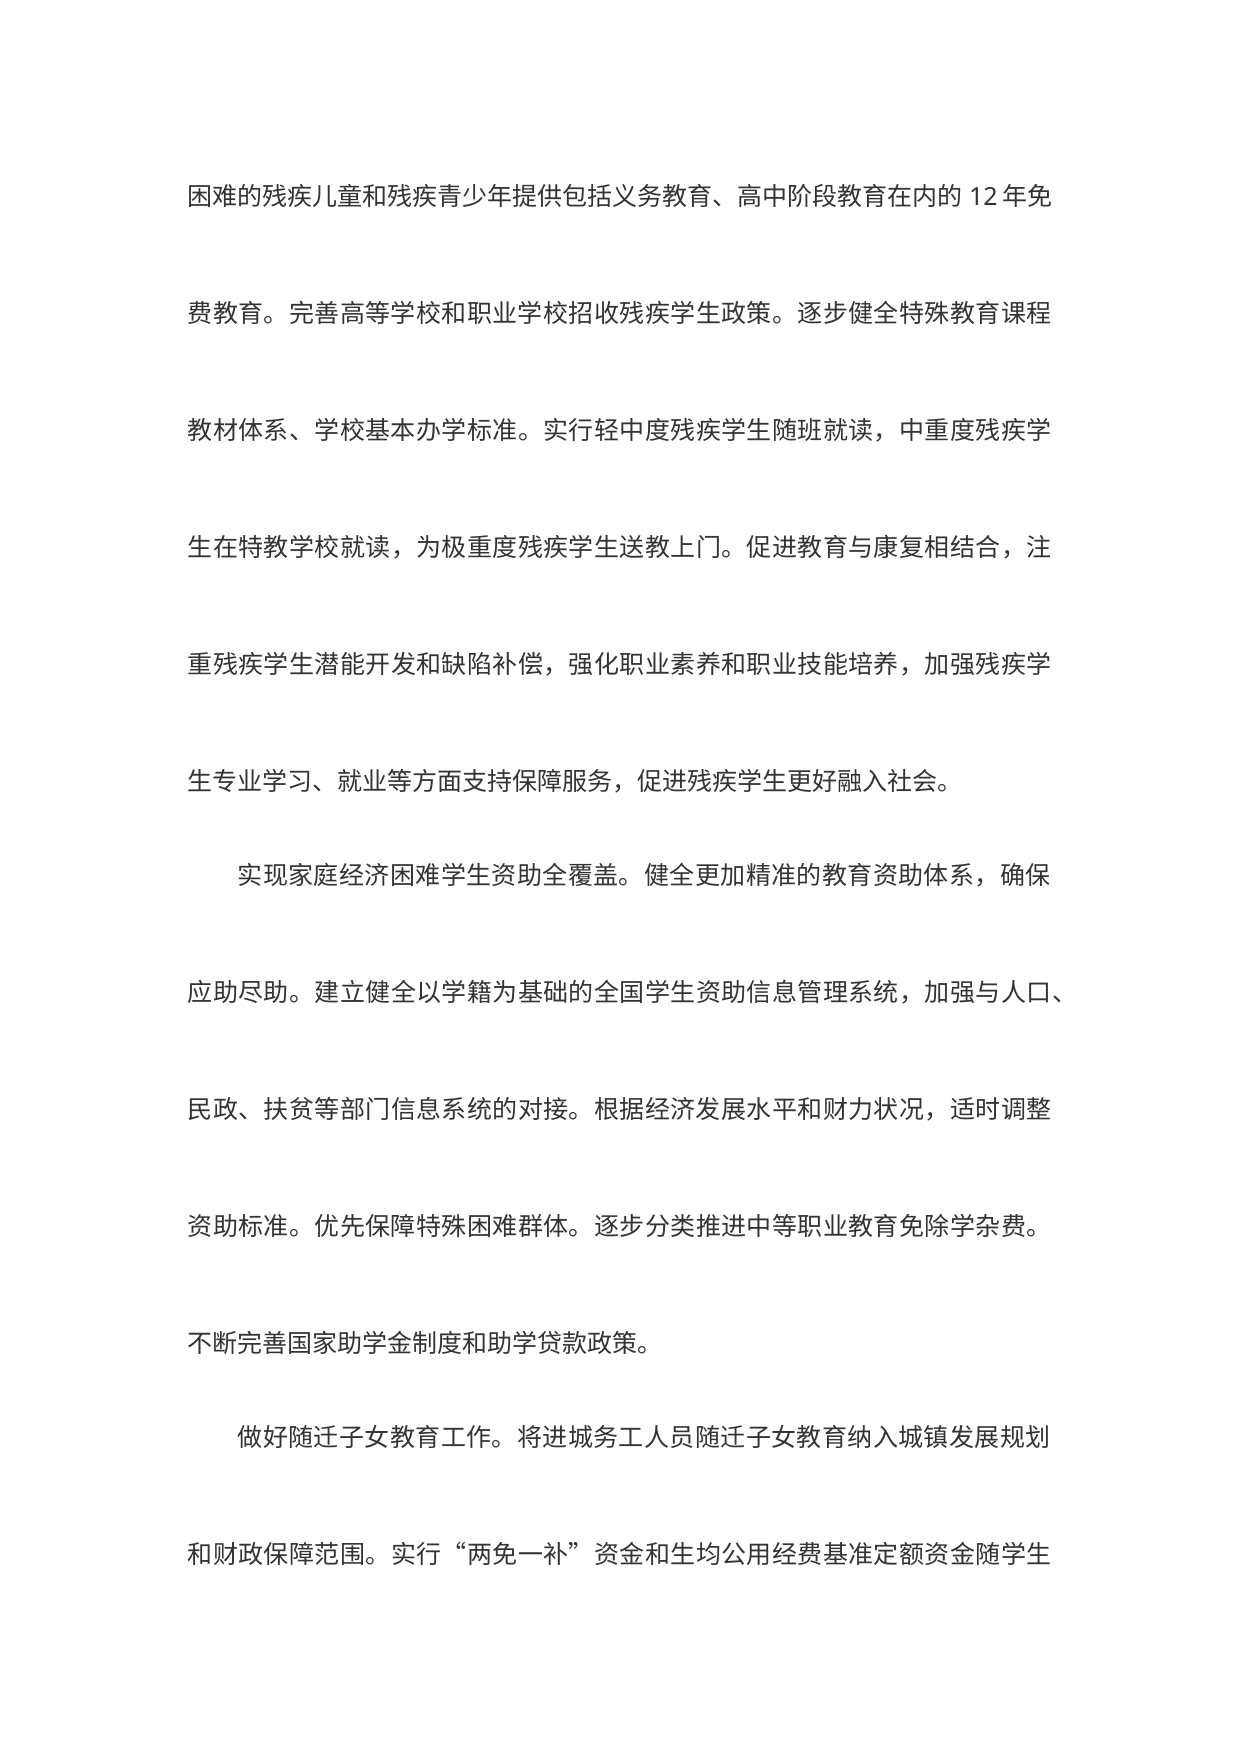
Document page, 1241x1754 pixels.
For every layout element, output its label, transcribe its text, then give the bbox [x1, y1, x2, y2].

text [187, 162, 1053, 812]
text 实现家庭经济困难学生资助全覆盖。健全更加精准的教育资助体系，确保应助尽助。建立健全以学籍为基础的全国学生资助信息管理系统，加强与人口、民政、扶贫等部门信息系统的对接。根据经济发展水平和财力状况，适时调整资助标准。优先保障特殊困难群体。逐步分类推进中等职业教育免除学杂费。不断完善国家助学金制度和助学贷款政策。 [187, 841, 1053, 1374]
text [187, 1403, 1053, 1585]
